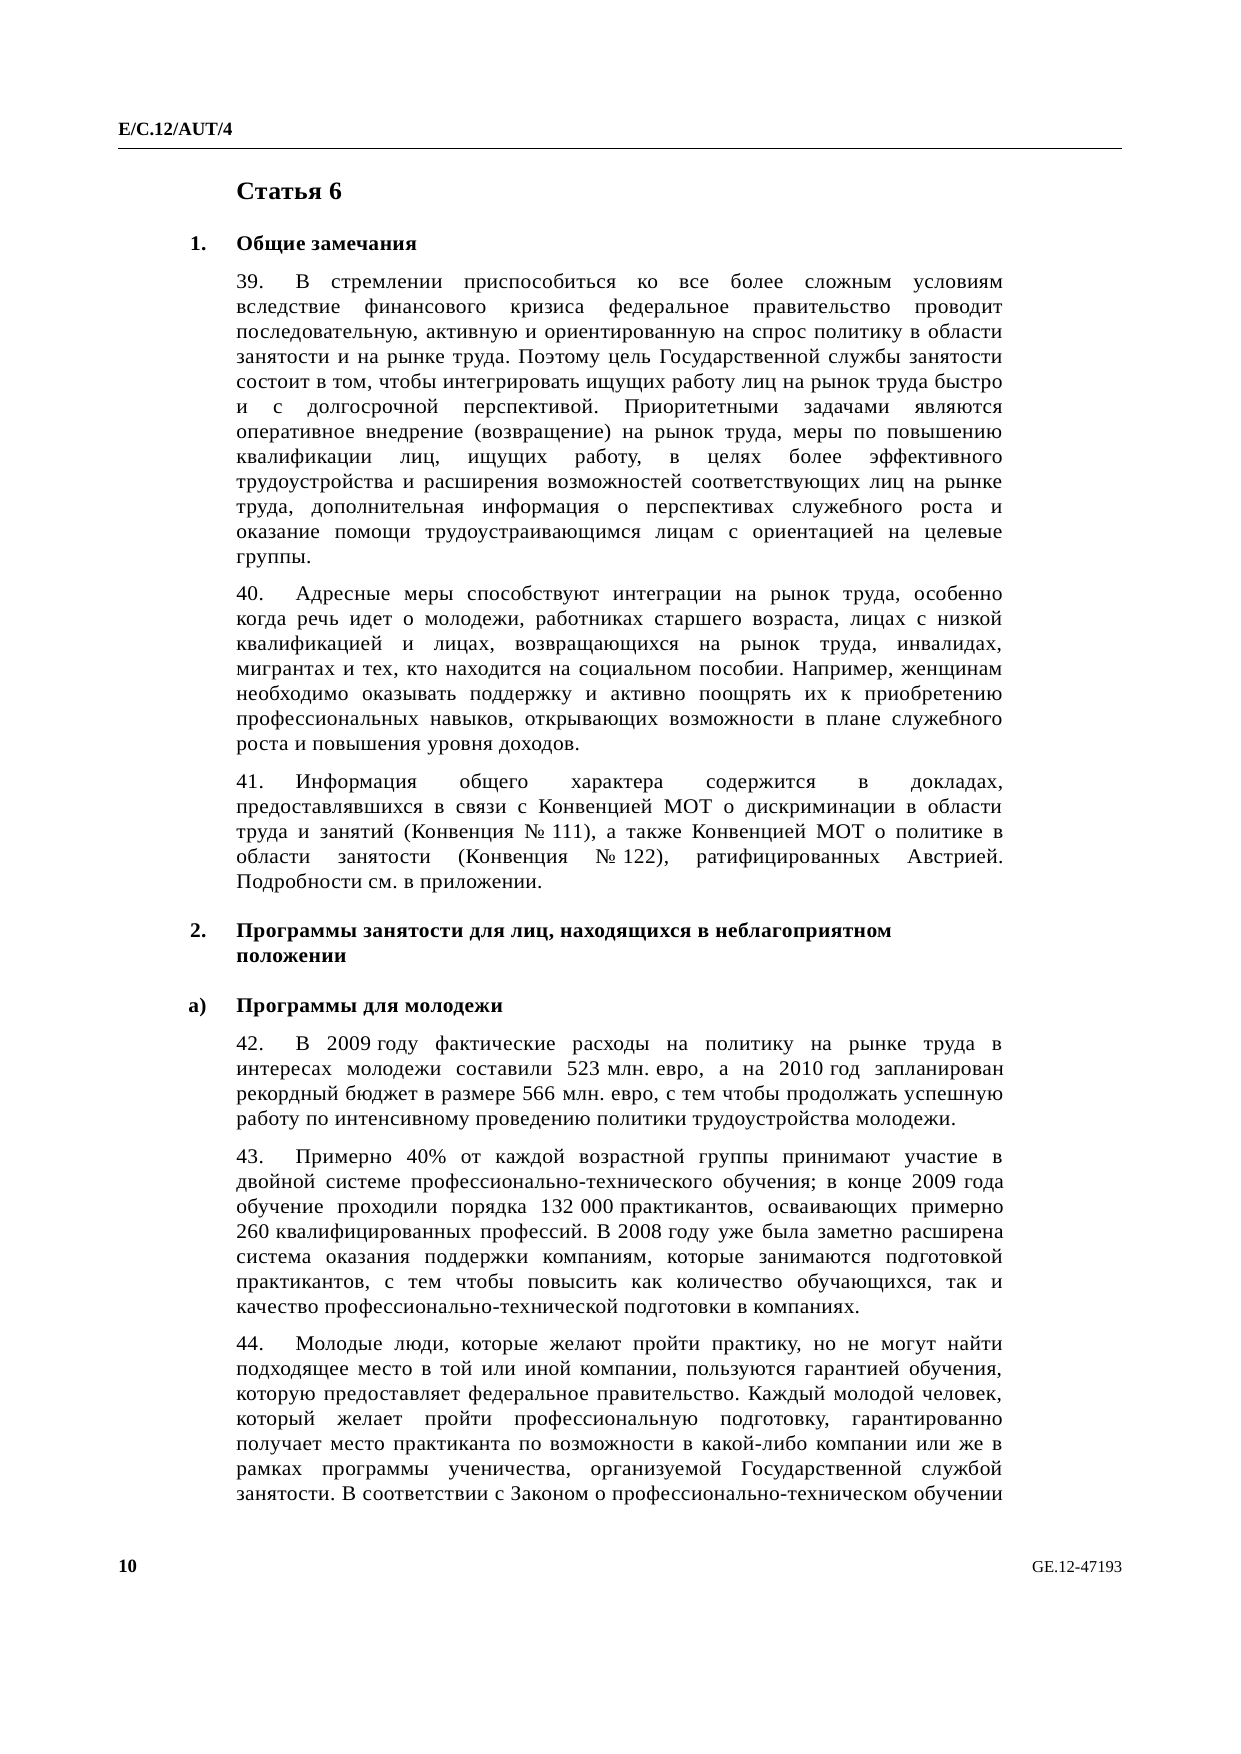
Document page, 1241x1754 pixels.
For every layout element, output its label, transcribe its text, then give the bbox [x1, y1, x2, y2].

text 2. Программы занятости для лиц, находящихся в неблагоприятном положении [118, 918, 1004, 968]
text 1. Общие замечания [118, 230, 1004, 255]
text 43. Примерно 40% от каждой возрастной группы принимают участие в двойной системе профессионально-технического обучения; в конце 2009 года обучение проходили порядка 132 000 практикантов, осваивающих примерно 260 квалифицированных профессий. В 2008 году уже была заметно расширена система оказания поддержки компаниям, которые занимаются подготовкой практикантов, с тем чтобы повысить как количество обучающихся, так и качество профессионально-технической подготовки в компаниях. [236, 1143, 1004, 1318]
text 41. Информация общего характера содержится в докладах, предоставлявшихся в связи с Конвенцией МОТ о дискриминации в области труда и занятий (Конвенция № 111), а также Конвенцией МОТ о политике в области занятости (Конвенция № 122), ратифицированных Австрией. Подробности см. в приложении. [236, 768, 1004, 893]
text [236, 1330, 1004, 1505]
text 39. В стремлении приспособиться ко все более сложным условиям вследствие финансового кризиса федеральное правительство проводит последовательную, активную и ориентированную на спрос политику в области занятости и на рынке труда. Поэтому цель Государственной службы занятости состоит в том, чтобы интегрировать ищущих работу лиц на рынок труда быстро и с долгосрочной перспективой. Приоритетными задачами являются оперативное внедрение (возвращение) на рынок труда, меры по повышению квалификации лиц, ищущих работу, в целях более эффективного трудоустройства и расширения возможностей соответствующих лиц на рынке труда, дополнительная информация о перспективах служебного роста и оказание помощи трудоустраивающимся лицам с ориентацией на целевые группы. [236, 268, 1004, 568]
text 42. В 2009 году фактические расходы на политику на рынке труда в интересах молодежи составили 523 млн. евро, а на 2010 год запланирован рекордный бюджет в размере 566 млн. евро, с тем чтобы продолжать успешную работу по интенсивному проведению политики трудоустройства молодежи. [236, 1030, 1004, 1130]
text 40. Адресные меры способствуют интеграции на рынок труда, особенно когда речь идет о молодежи, работниках старшего возраста, лицах с низкой квалификацией и лицах, возвращающихся на рынок труда, инвалидах, мигрантах и тех, кто находится на социальном пособии. Например, женщинам необходимо оказывать поддержку и активно поощрять их к приобретению профессиональных навыков, открывающих возможности в плане служебного роста и повышения уровня доходов. [236, 580, 1004, 755]
text Статья 6 [118, 177, 1004, 205]
text а) Программы для молодежи [118, 993, 1004, 1018]
